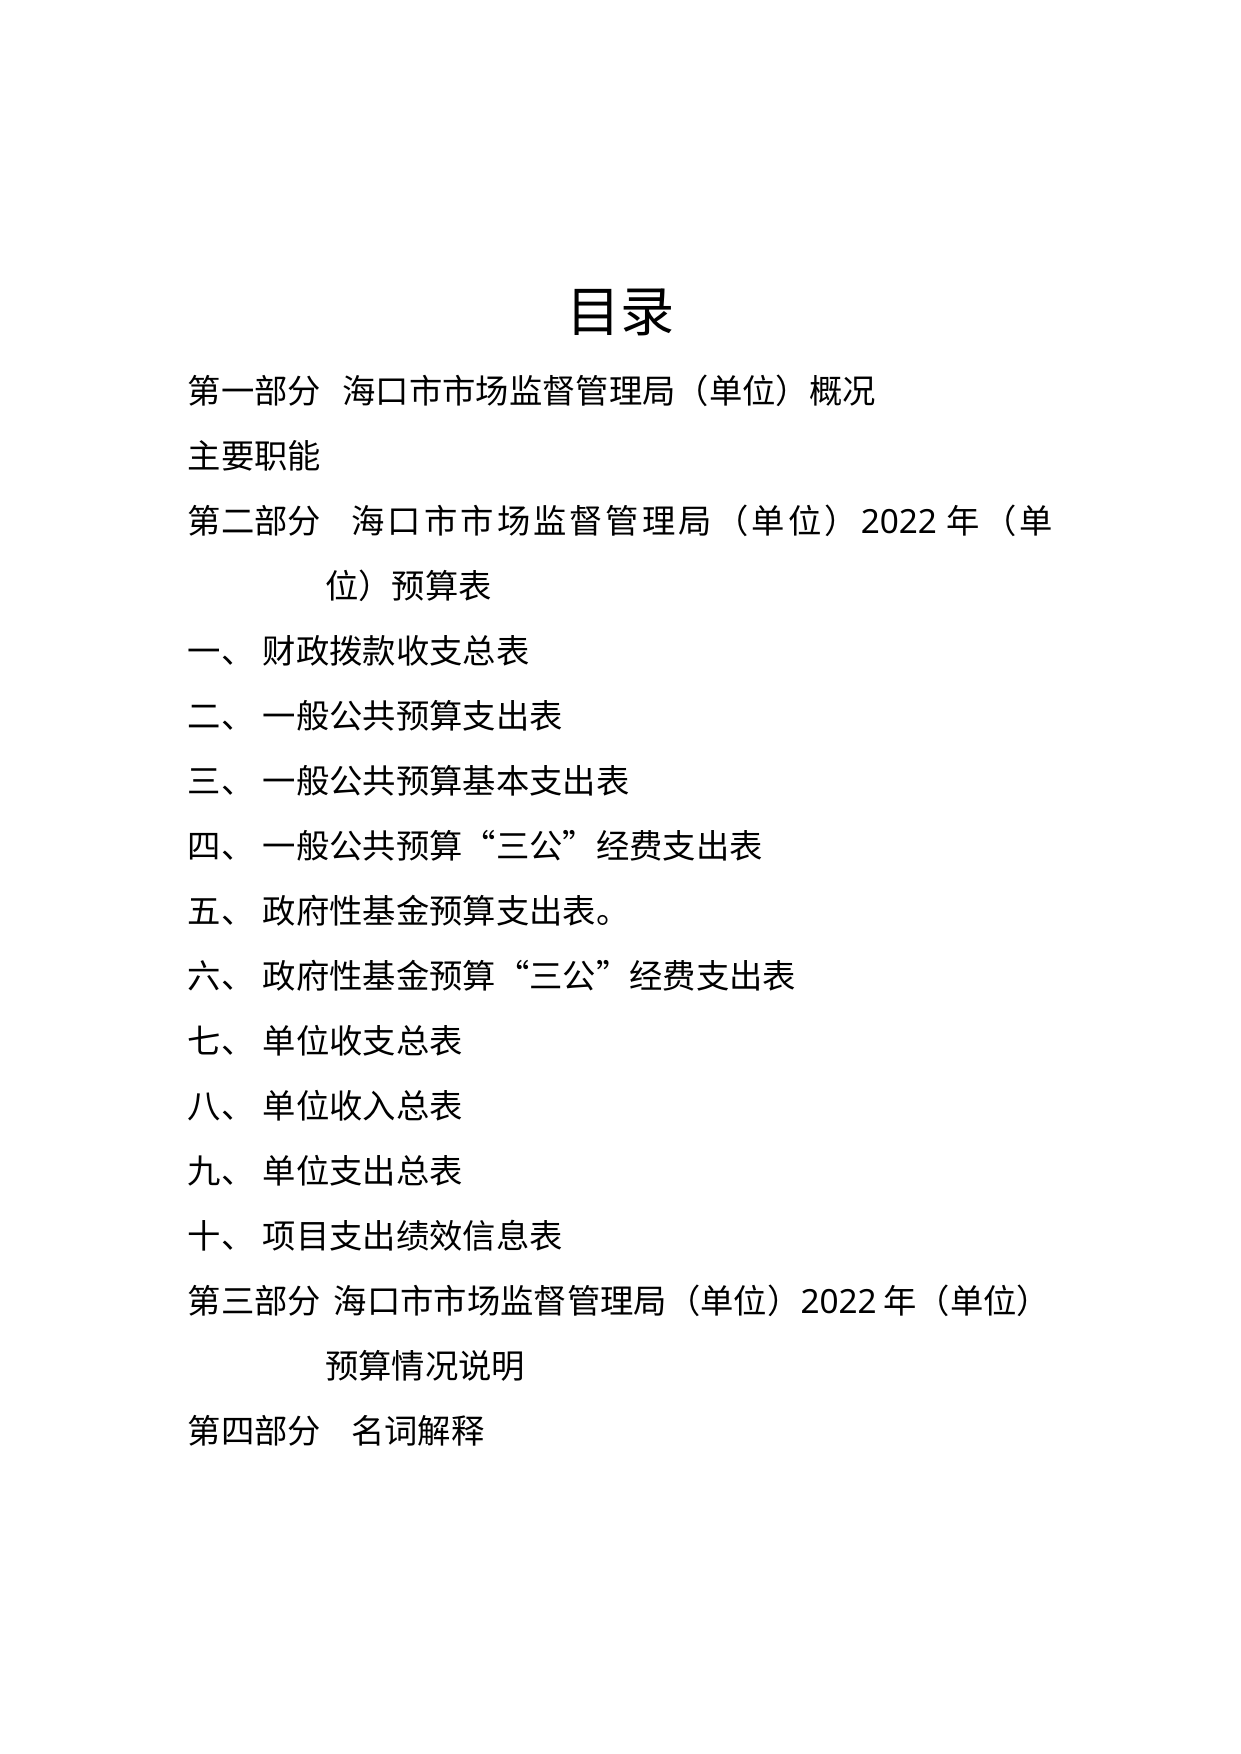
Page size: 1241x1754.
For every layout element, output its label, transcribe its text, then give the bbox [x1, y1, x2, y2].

list 一般公共预算“三公”经费支出表 [187, 812, 1053, 877]
list 主要职能 [187, 422, 1053, 487]
list 海口市市场监督管理局（单位）2022年（单位）预算情况说明 [187, 1267, 1053, 1397]
list 一般公共预算基本支出表 [187, 747, 1053, 812]
list 单位收入总表 [187, 1072, 1053, 1137]
list 单位支出总表 [187, 1137, 1053, 1202]
list 一般公共预算支出表 [187, 682, 1053, 747]
list 财政拨款收支总表 [187, 617, 1053, 682]
text 目录 [187, 259, 1053, 357]
list 政府性基金预算“三公”经费支出表 [187, 942, 1053, 1007]
list 海口市市场监督管理局（单位）概况 [187, 357, 1053, 422]
list 项目支出绩效信息表 [187, 1202, 1053, 1267]
list 政府性基金预算支出表。 [187, 877, 1053, 942]
list 单位收支总表 [187, 1007, 1053, 1072]
list 名词解释 [187, 1397, 1053, 1462]
list 海口市市场监督管理局（单位）2022年（单位）预算表 [187, 487, 1053, 617]
